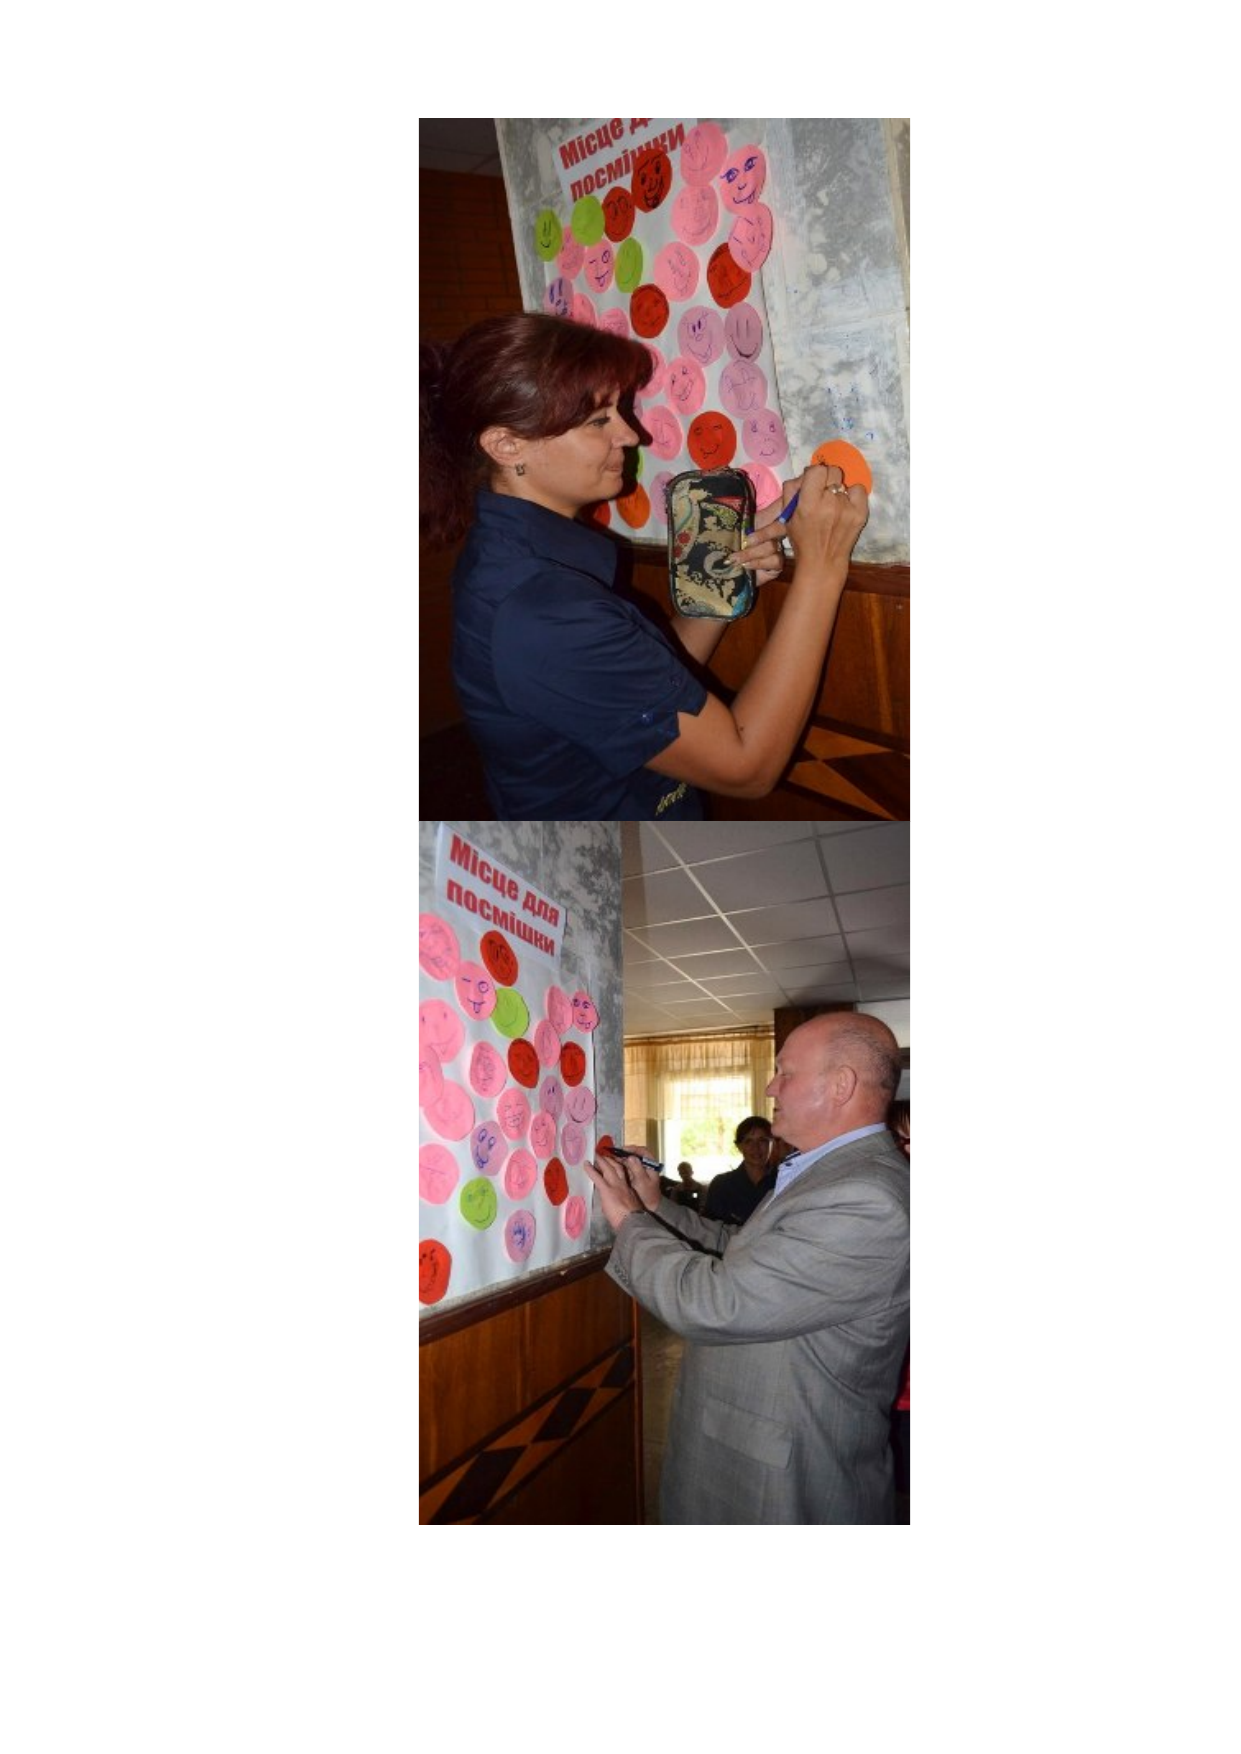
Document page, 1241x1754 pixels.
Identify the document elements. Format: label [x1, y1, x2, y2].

picture [418, 118, 911, 1525]
